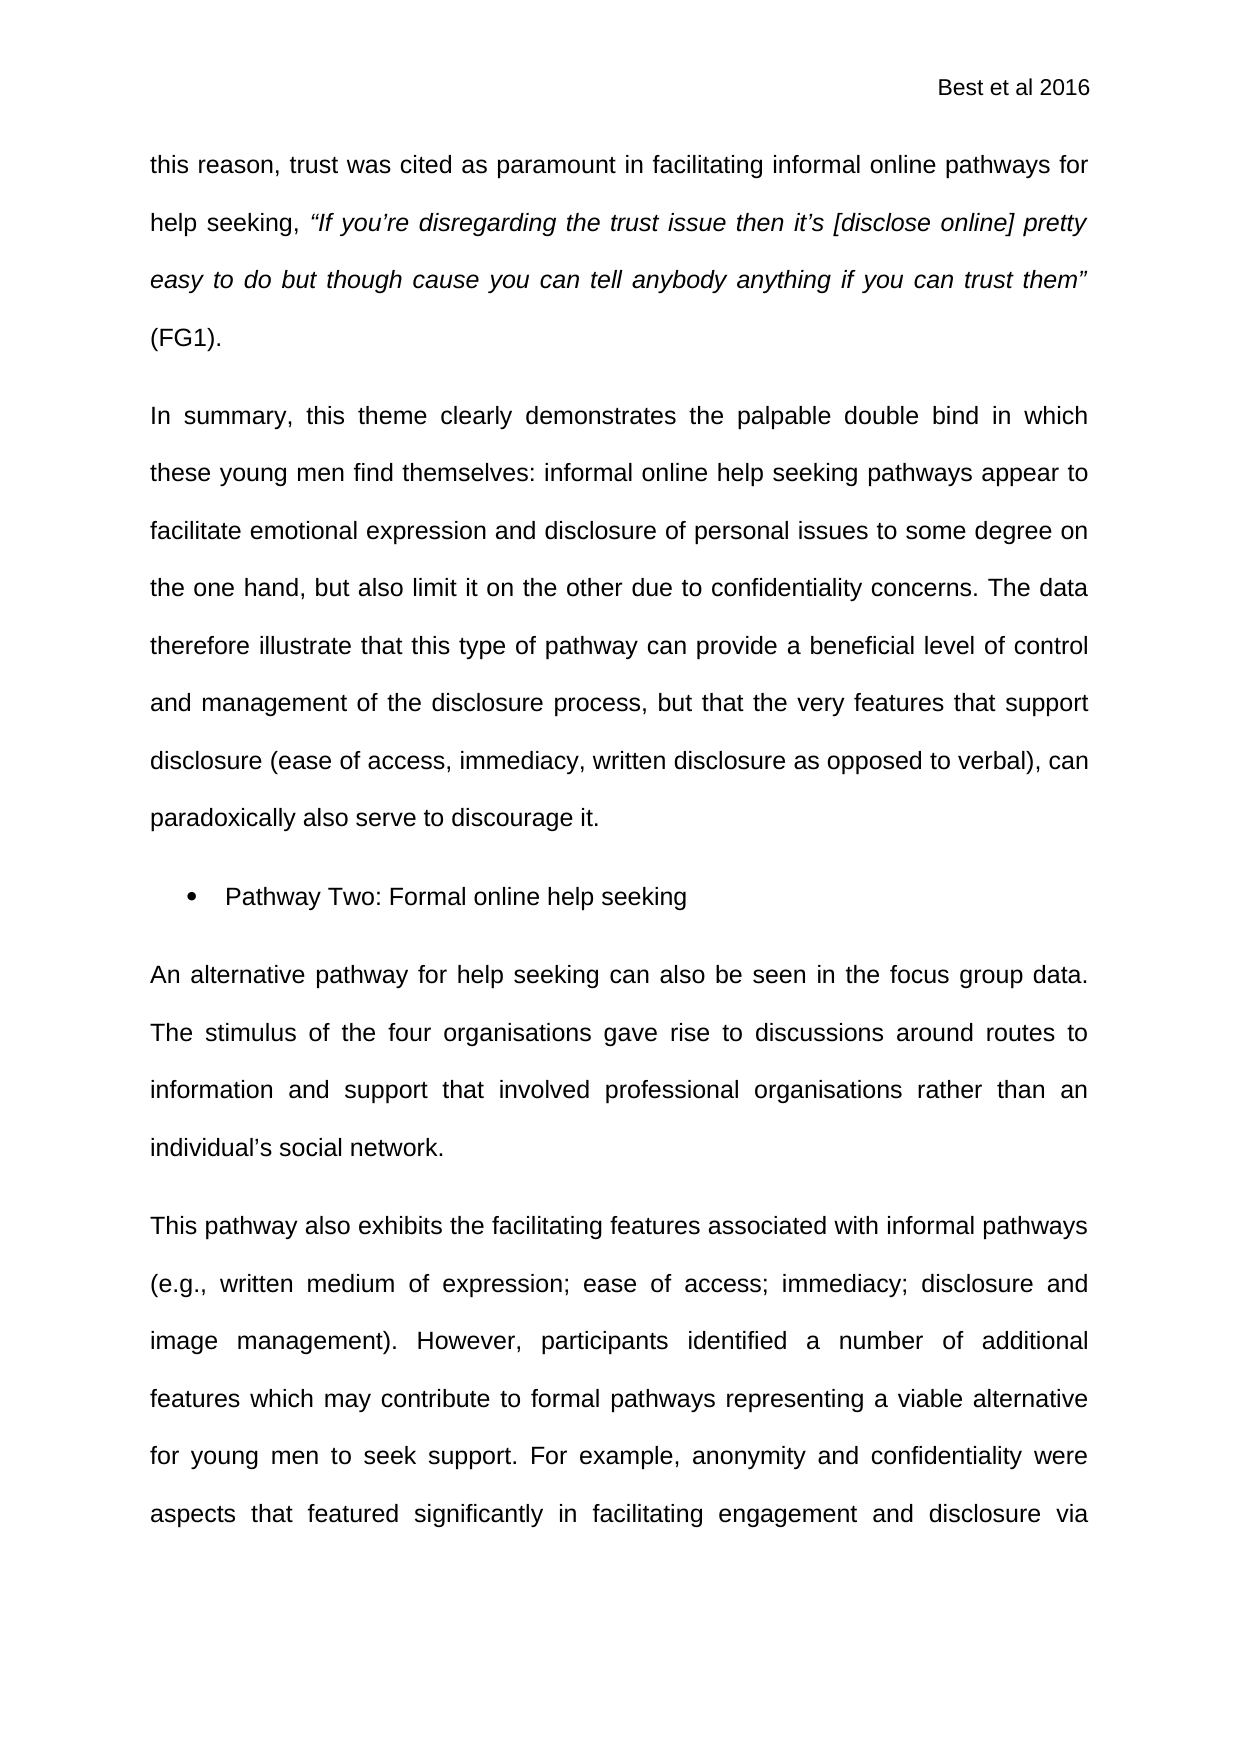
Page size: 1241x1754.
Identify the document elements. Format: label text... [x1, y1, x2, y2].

text An alternative pathway for help seeking can also be seen in the focus group data. The stimulus of the four organisations gave rise to discussions around routes to information and support that involved professional organisations rather than an individual’s social network. [150, 960, 1090, 1161]
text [150, 150, 1090, 351]
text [150, 1211, 1090, 1527]
list Pathway Two: Formal online help seeking [187, 882, 1002, 911]
text In summary, this theme clearly demonstrates the palpable double bind in which these young men find themselves: informal online help seeking pathways appear to facilitate emotional expression and disclosure of personal issues to some degree on the one hand, but also limit it on the other due to confidentiality concerns. The data therefore illustrate that this type of pathway can provide a beneficial level of control and management of the disclosure process, but that the very features that support disclosure (ease of access, immediacy, written disclosure as opposed to verbal), can paradoxically also serve to discourage it. [150, 401, 1090, 832]
